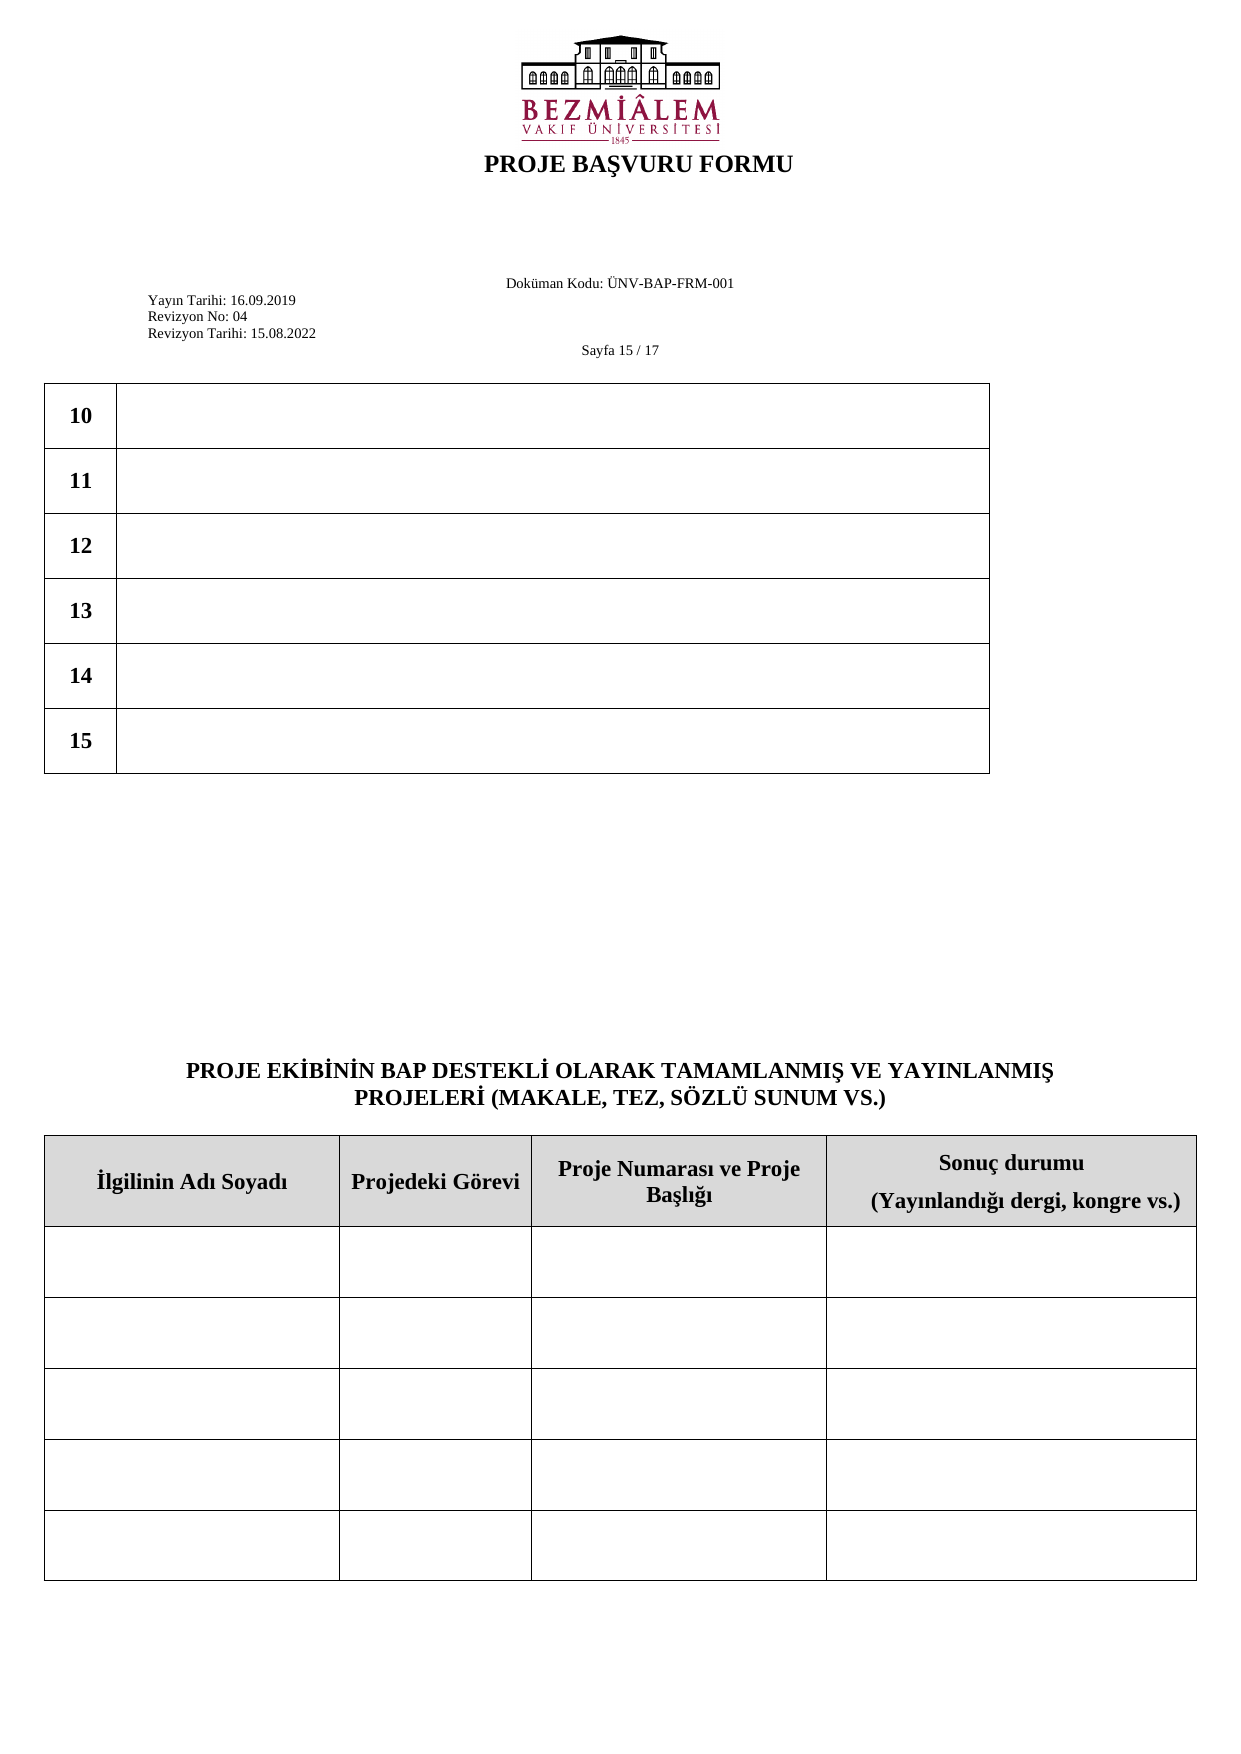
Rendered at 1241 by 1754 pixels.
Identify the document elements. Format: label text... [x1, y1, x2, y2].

table_cell [45, 1227, 339, 1297]
table_cell 12 [45, 514, 116, 577]
table_cell 15 [45, 709, 116, 772]
table_cell 14 [45, 644, 116, 707]
table_cell [532, 1369, 826, 1439]
table_header Proje Numarası ve Proje Başlığı [532, 1136, 826, 1226]
table_header İlgilinin Adı Soyadı [45, 1136, 339, 1226]
table_header Sonuç durumu (Yayınlandığı dergi, kongre vs.) [827, 1136, 1196, 1226]
table_cell [45, 1298, 339, 1368]
table_cell 10 [45, 384, 116, 447]
table_cell [117, 579, 989, 642]
table_cell [532, 1440, 826, 1509]
table_cell [117, 449, 989, 512]
table_cell [117, 644, 989, 707]
table_cell [827, 1227, 1196, 1297]
table_cell 11 [45, 449, 116, 512]
table_cell [117, 709, 989, 772]
table_cell [340, 1511, 531, 1580]
table_cell [532, 1511, 826, 1580]
table_cell [45, 1369, 339, 1439]
table_cell [45, 1511, 339, 1580]
table_cell [117, 514, 989, 577]
table_cell [532, 1227, 826, 1297]
table_cell [340, 1369, 531, 1439]
table_cell [340, 1440, 531, 1509]
text PROJE EKİBİNİN BAP DESTEKLİ OLARAK TAMAMLANMIŞ VE YAYINLANMIŞ PROJELERİ (MAKALE, TEZ, SÖZLÜ SUNUM VS.) [148, 1057, 1093, 1110]
table_cell [827, 1440, 1196, 1509]
table_cell [827, 1511, 1196, 1580]
table_cell [340, 1298, 531, 1368]
table_cell [117, 384, 989, 447]
table_header Projedeki Görevi [340, 1136, 531, 1226]
table_cell [827, 1369, 1196, 1439]
table_cell [340, 1227, 531, 1297]
table_cell [827, 1298, 1196, 1368]
table_cell 13 [45, 579, 116, 642]
table_cell [45, 1440, 339, 1509]
picture [515, 29, 725, 150]
table_cell [532, 1298, 826, 1368]
